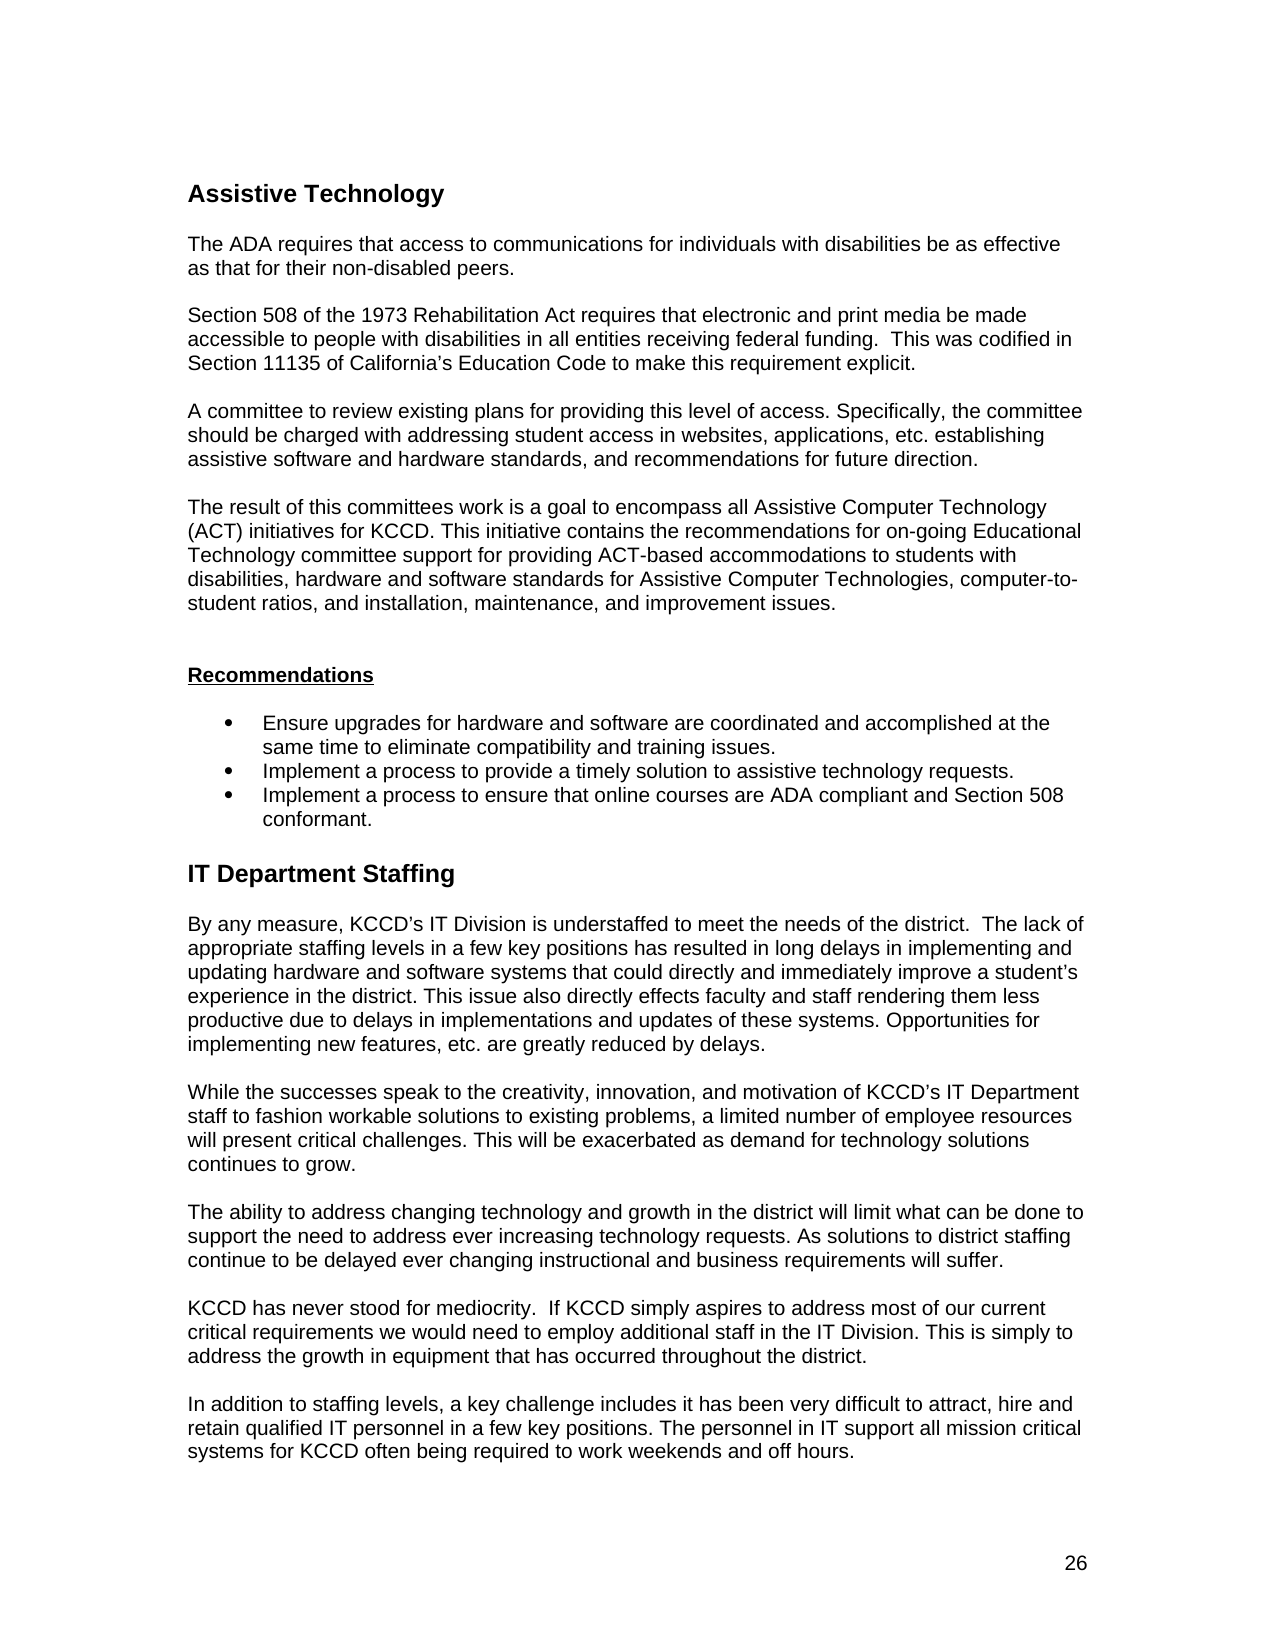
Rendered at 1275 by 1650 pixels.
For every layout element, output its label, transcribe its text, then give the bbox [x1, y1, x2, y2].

text The result of this committees work is a goal to encompass all Assistive Computer Technology (ACT) initiatives for KCCD. This initiative contains the recommendations for on-going Educational Technology committee support for providing ACT-based accommodations to students with disabilities, hardware and software standards for Assistive Computer Technologies, computer-to- student ratios, and installation, maintenance, and improvement issues. [187, 495, 1087, 615]
text The ability to address changing technology and growth in the district will limit what can be done to support the need to address ever increasing technology requests. As solutions to district staffing continue to be delayed ever changing instructional and business requirements will suffer. [187, 1200, 1087, 1272]
text A committee to review existing plans for providing this level of access. Specifically, the committee should be charged with addressing student access in websites, applications, etc. establishing assistive software and hardware standards, and recommendations for future direction. [187, 399, 1087, 471]
list Implement a process to provide a timely solution to assistive technology requests. [225, 759, 1087, 783]
text By any measure, KCCD’s IT Division is understaffed to meet the needs of the district. The lack of appropriate staffing levels in a few key positions has resulted in long delays in implementing and updating hardware and software systems that could directly and immediately improve a student’s experience in the district. This issue also directly effects faculty and staff rendering them less productive due to delays in implementations and updates of these systems. Opportunities for implementing new features, etc. are greatly reduced by delays. [187, 912, 1087, 1056]
text In addition to staffing levels, a key challenge includes it has been very difficult to attract, hire and retain qualified IT personnel in a few key positions. The personnel in IT support all mission critical systems for KCCD often being required to work weekends and off hours. [187, 1391, 1087, 1463]
text Assistive Technology [187, 179, 1087, 207]
text Recommendations [187, 663, 1087, 687]
text While the successes speak to the creativity, innovation, and motivation of KCCD’s IT Department staff to fashion workable solutions to existing problems, a limited number of employee resources will present critical challenges. This will be exacerbated as demand for technology solutions continues to grow. [187, 1080, 1087, 1176]
list Ensure upgrades for hardware and software are coordinated and accomplished at the same time to eliminate compatibility and training issues. [225, 711, 1087, 759]
text IT Department Staffing [187, 859, 1087, 888]
list Implement a process to ensure that online courses are ADA compliant and Section 508 conformant. [225, 783, 1087, 831]
text Section 508 of the 1973 Rehabilitation Act requires that electronic and print media be made accessible to people with disabilities in all entities receiving federal funding. This was codified in Section 11135 of California’s Education Code to make this requirement explicit. [187, 303, 1087, 375]
text The ADA requires that access to communications for individuals with disabilities be as effective as that for their non-disabled peers. [187, 231, 1087, 279]
text KCCD has never stood for mediocrity. If KCCD simply aspires to address most of our current critical requirements we would need to employ additional staff in the IT Division. This is simply to address the growth in equipment that has occurred throughout the district. [187, 1296, 1087, 1367]
